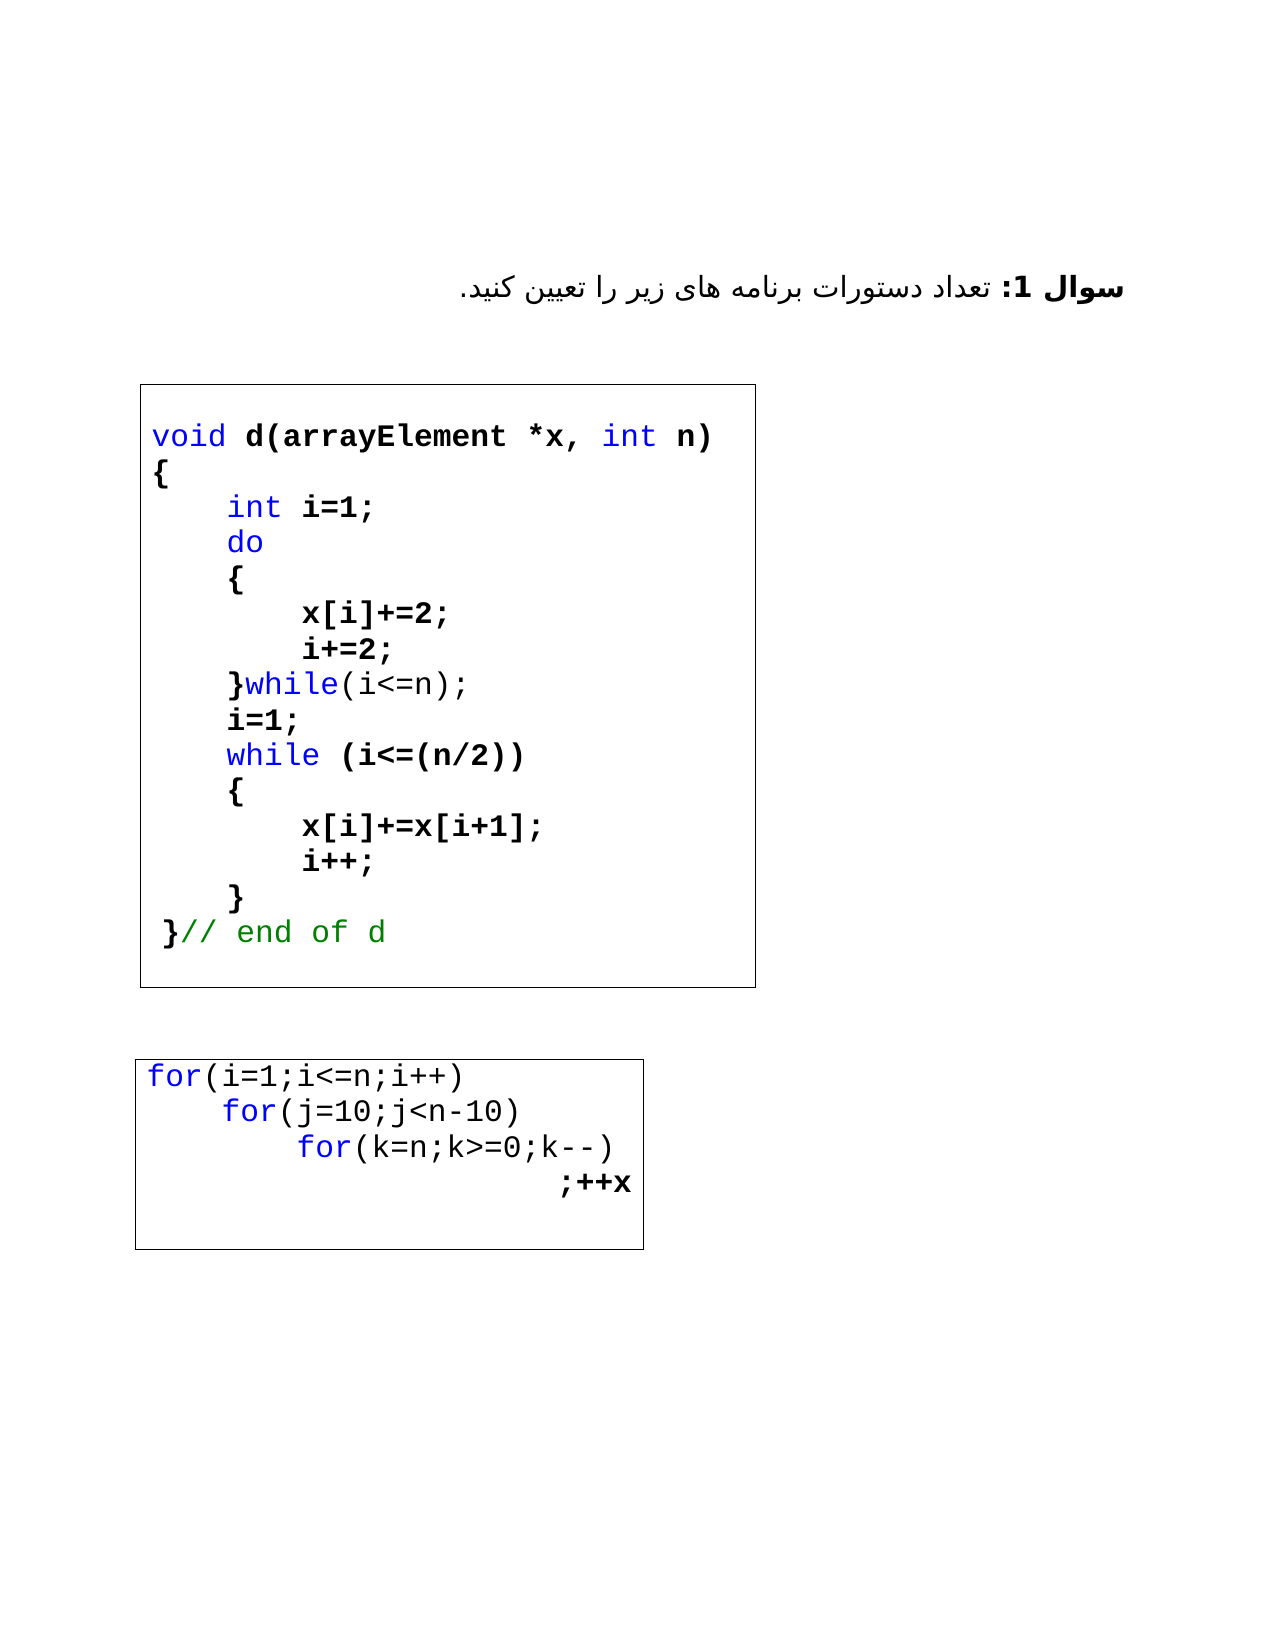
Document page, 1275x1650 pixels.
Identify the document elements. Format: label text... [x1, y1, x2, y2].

table_header for(i=1;i<=n;i++) for(j=10;j<n-10) for(k=n;k>=0;k--) x++; [136, 1060, 643, 1249]
table_header void d(arrayElement *x, int n) { int i=1; do { x[i]+=2; i+=2; }while(i<=n); i=1; while (i<=(n/2)) { x[i]+=x[i+1]; i++; } }// end of d [141, 385, 755, 987]
text سوال 1: تعداد دستورات برنامه های زیر را تعیین کنید. [150, 271, 1125, 304]
